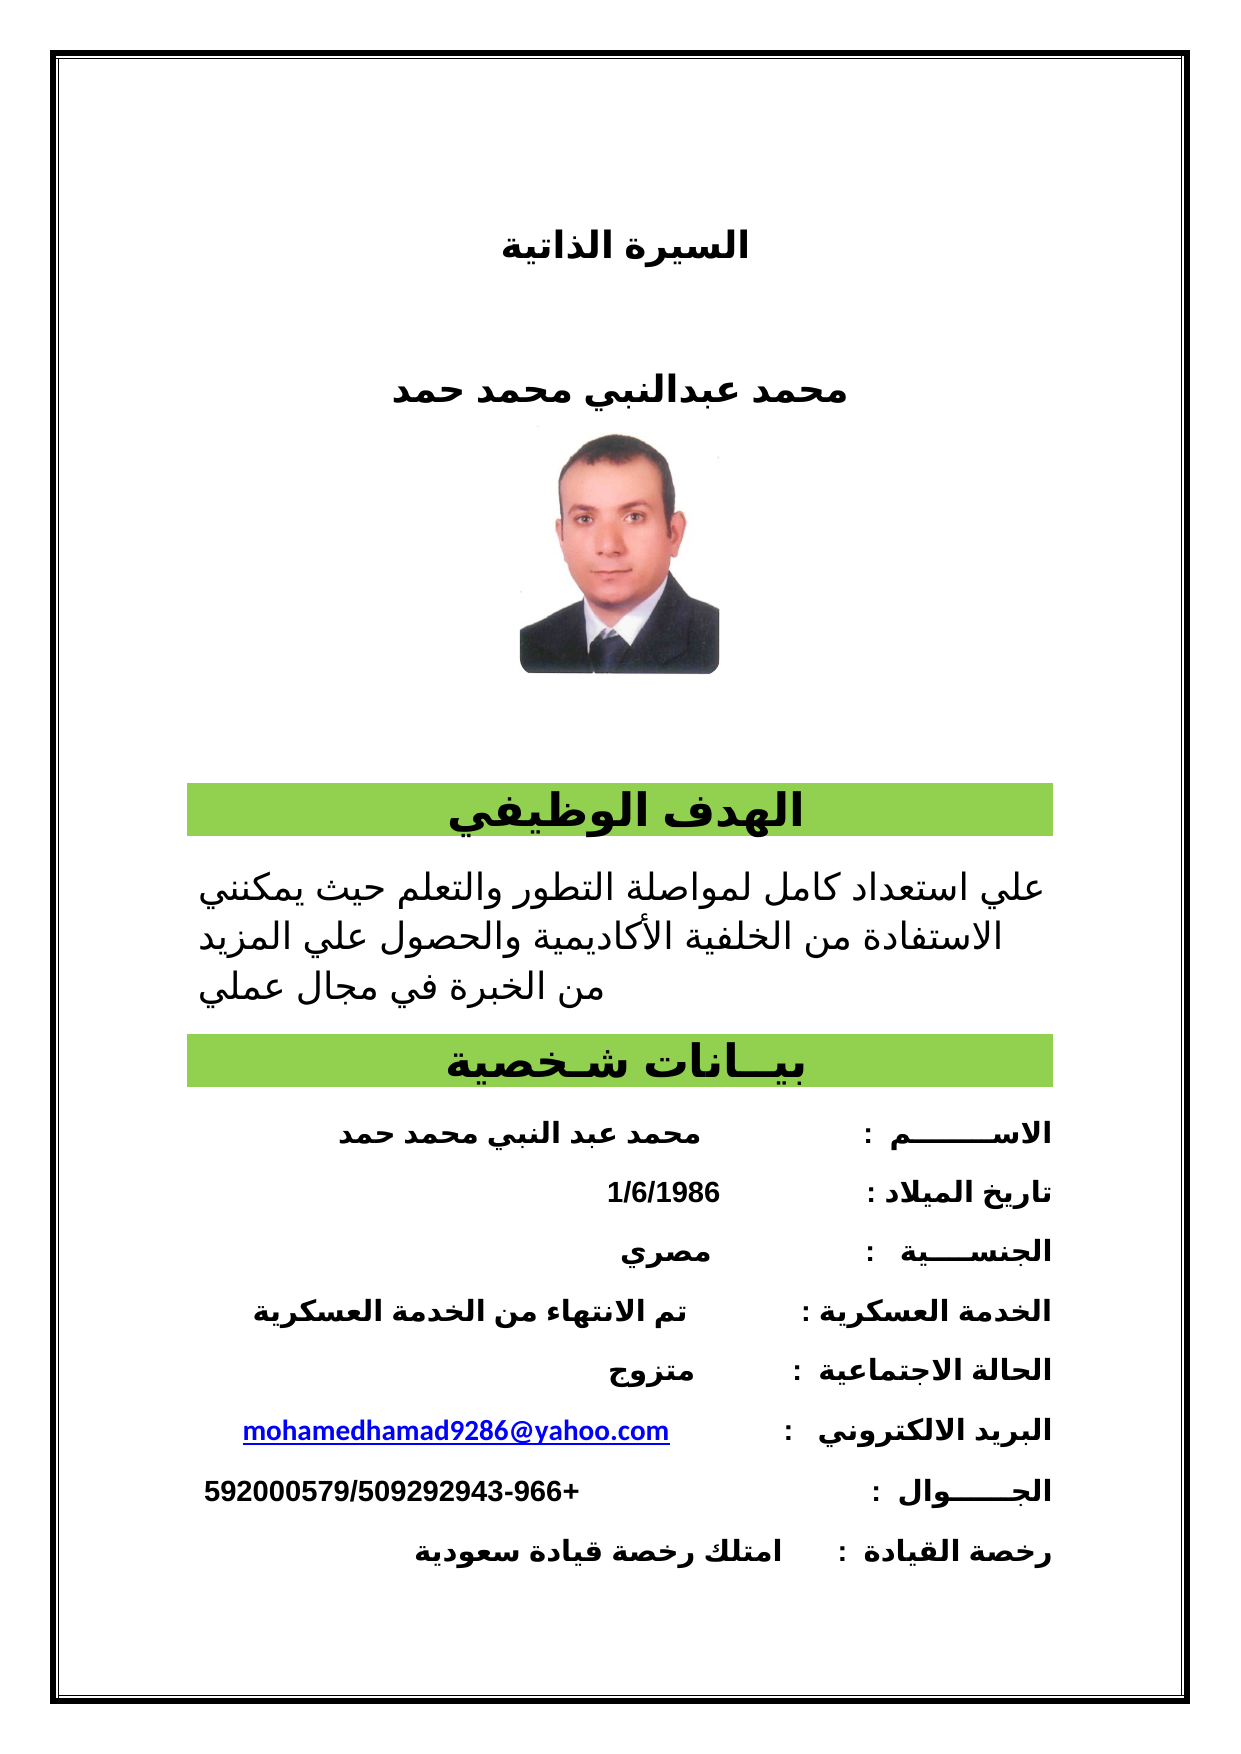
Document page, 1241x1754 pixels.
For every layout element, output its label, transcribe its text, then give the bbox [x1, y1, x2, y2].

text الجنســــية : مصري [187, 1234, 1053, 1268]
text السيرة الذاتية [187, 223, 1053, 267]
text الاســــــــم : محمد عبد النبي محمد حمد [187, 1116, 1053, 1149]
text محمد عبدالنبي محمد حمد [187, 367, 1053, 758]
text الجــــــوال : +966-592000579/509292943 [187, 1474, 1053, 1508]
text الهدف الوظيفي [187, 783, 1053, 836]
text رخصة القيادة : امتلك رخصة قيادة سعودية [187, 1534, 1053, 1567]
text تاريخ الميلاد : 1/6/1986 [187, 1175, 1053, 1208]
text الحالة الاجتماعية : متزوج [187, 1353, 1053, 1387]
text البريد الالكتروني : mohamedhamad9286@yahoo.com [187, 1412, 1053, 1448]
text بيــانات شـخصية [187, 1034, 1053, 1087]
text الخدمة العسكرية : تم الانتهاء من الخدمة العسكرية [187, 1294, 1053, 1327]
picture [519, 414, 720, 676]
text علي استعداد كامل لمواصلة التطور والتعلم حيث يمكنني الاستفادة من الخلفية الأكاديمية والحصول علي المزيد من الخبرة في مجال عملي [187, 865, 1053, 1007]
